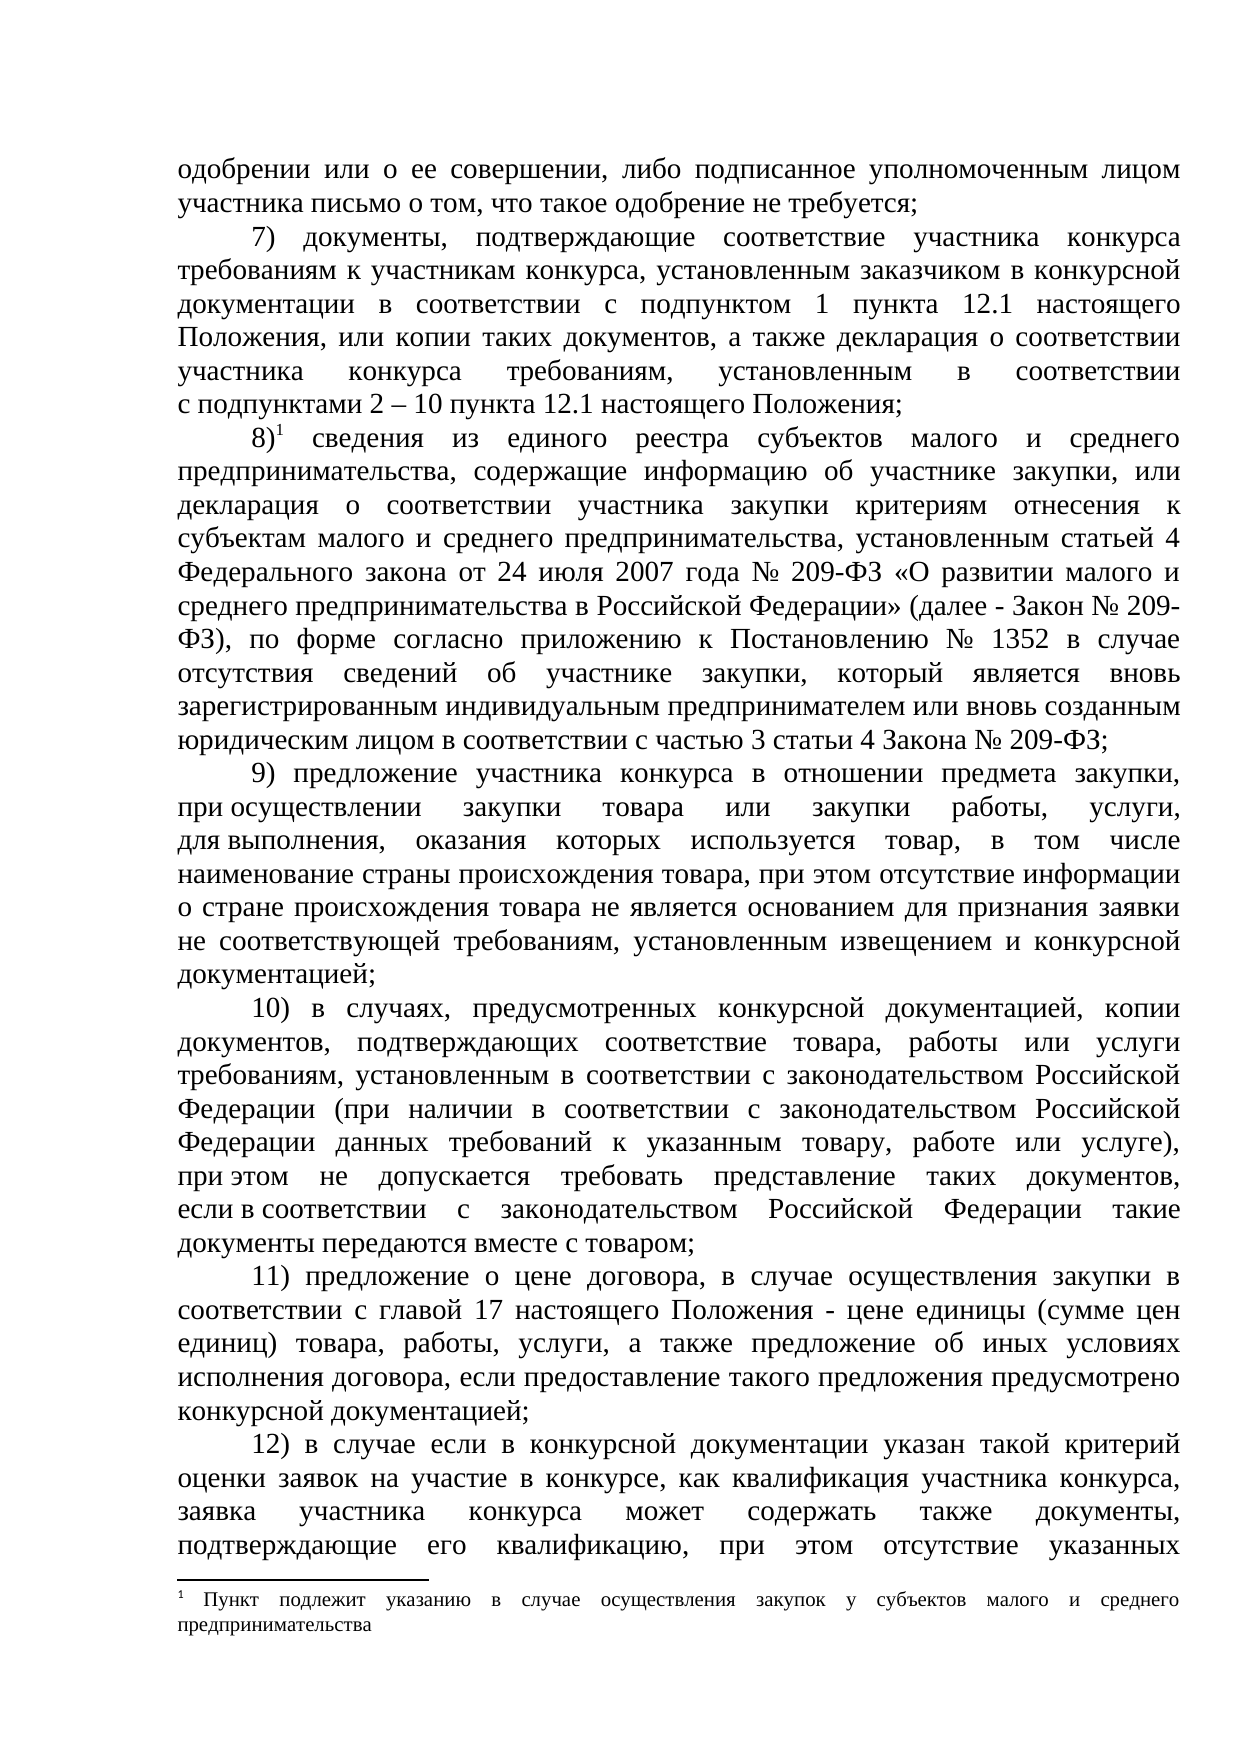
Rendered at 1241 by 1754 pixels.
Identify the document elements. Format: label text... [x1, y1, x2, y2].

text 9) предложение участника конкурса в отношении предмета закупки, при осуществлении закупки товара или закупки работы, услуги, для выполнения, оказания которых используется товар, в том числе наименование страны происхождения товара, при этом отсутствие информации о стране происхождения товара не является основанием для признания заявки не соответствующей требованиям, установленным извещением и конкурсной документацией; [177, 755, 1181, 990]
text 11) предложение о цене договора, в случае осуществления закупки в соответствии с главой 17 настоящего Положения - цене единицы (сумме цен единиц) товара, работы, услуги, а также предложение об иных условиях исполнения договора, если предоставление такого предложения предусмотрено конкурсной документацией; [177, 1258, 1181, 1426]
text 7) документы, подтверждающие соответствие участника конкурса требованиям к участникам конкурса, установленным заказчиком в конкурсной документации в соответствии с подпунктом 1 пункта 12.1 настоящего Положения, или копии таких документов, а также декларация о соответствии участника конкурса требованиям, установленным в соответствии с подпунктами 2 – 10 пункта 12.1 настоящего Положения; [177, 219, 1181, 420]
text 8) сведения из единого реестра субъектов малого и среднего предпринимательства, содержащие информацию об участнике закупки, или декларация о соответствии участника закупки критериям отнесения к субъектам малого и среднего предпринимательства, установленным статьей 4 Федерального закона от 24 июля 2007 года № 209-ФЗ «О развитии малого и среднего предпринимательства в Российской Федерации» (далее - Закон № 209-ФЗ), по форме согласно приложению к Постановлению № 1352 в случае отсутствия сведений об участнике закупки, который является вновь зарегистрированным индивидуальным предпринимателем или вновь созданным юридическим лицом в соответствии с частью 3 статьи 4 Закона № 209-ФЗ; [177, 420, 1181, 755]
text 10) в случаях, предусмотренных конкурсной документацией, копии документов, подтверждающих соответствие товара, работы или услуги требованиям, установленным в соответствии с законодательством Российской Федерации (при наличии в соответствии с законодательством Российской Федерации данных требований к указанным товару, работе или услуге), при этом не допускается требовать представление таких документов, если в соответствии с законодательством Российской Федерации такие документы передаются вместе с товаром; [177, 990, 1181, 1258]
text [177, 152, 1181, 219]
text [177, 1426, 1181, 1560]
